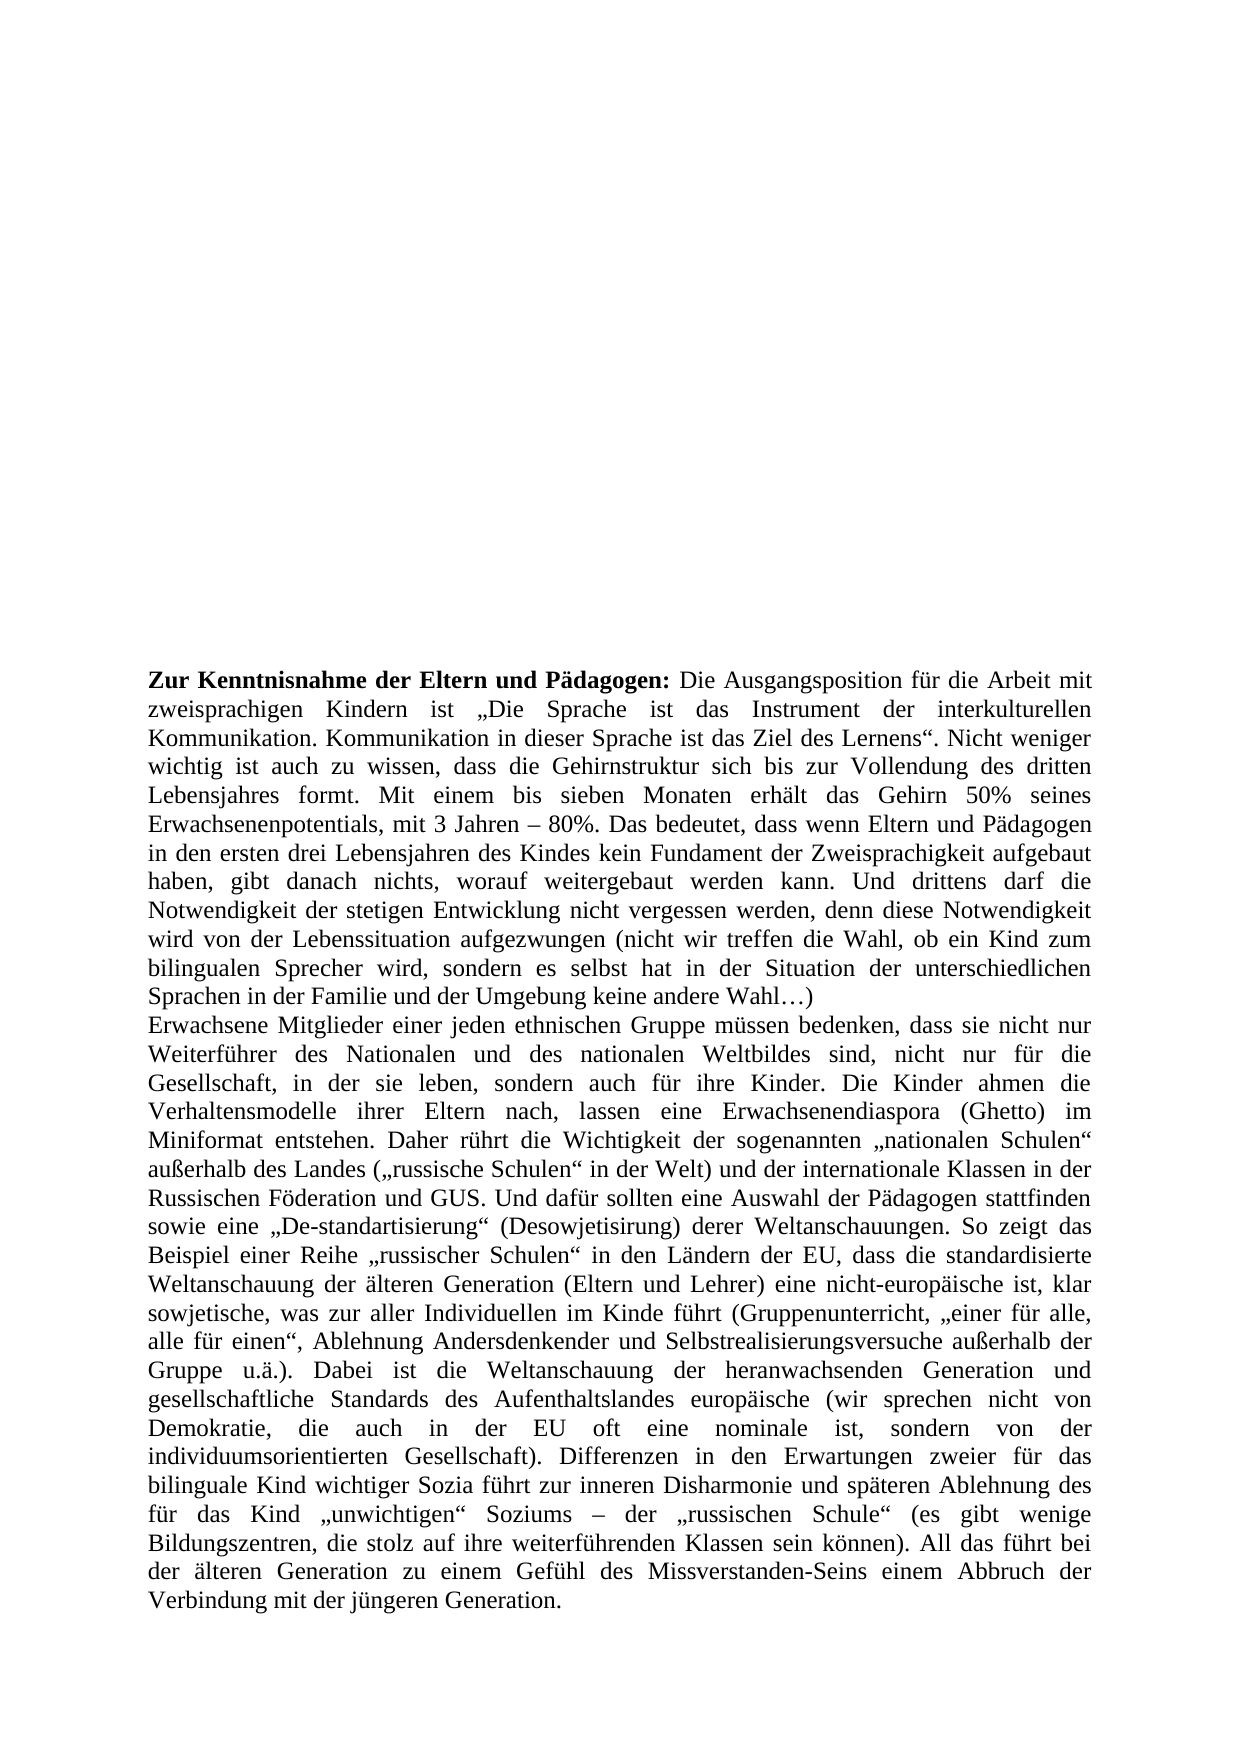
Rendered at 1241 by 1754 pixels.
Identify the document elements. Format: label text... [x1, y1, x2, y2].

text Zur Kenntnisnahme der Eltern und Pädagogen: Die Ausgangsposition für die Arbeit mit zweisprachigen Kindern ist „Die Sprache ist das Instrument der interkulturellen Kommunikation. Kommunikation in dieser Sprache ist das Ziel des Lernens“. Nicht weniger wichtig ist auch zu wissen, dass die Gehirnstruktur sich bis zur Vollendung des dritten Lebensjahres formt. Mit einem bis sieben Monaten erhält das Gehirn 50% seines Erwachsenenpotentials, mit 3 Jahren – 80%. Das bedeutet, dass wenn Eltern und Pädagogen in den ersten drei Lebensjahren des Kindes kein Fundament der Zweisprachigkeit aufgebaut haben, gibt danach nichts, worauf weitergebaut werden kann. Und drittens darf die Notwendigkeit der stetigen Entwicklung nicht vergessen werden, denn diese Notwendigkeit wird von der Lebenssituation aufgezwungen (nicht wir treffen die Wahl, ob ein Kind zum bilingualen Sprecher wird, sondern es selbst hat in der Situation der unterschiedlichen Sprachen in der Familie und der Umgebung keine andere Wahl…) [148, 665, 1093, 1010]
text Erwachsene Mitglieder einer jeden ethnischen Gruppe müssen bedenken, dass sie nicht nur Weiterführer des Nationalen und des nationalen Weltbildes sind, nicht nur für die Gesellschaft, in der sie leben, sondern auch für ihre Kinder. Die Kinder ahmen die Verhaltensmodelle ihrer Eltern nach, lassen eine Erwachsenendiaspora (Ghetto) im Miniformat entstehen. Daher rührt die Wichtigkeit der sogenannten „nationalen Schulen“ außerhalb des Landes („russische Schulen“ in der Welt) und der internationale Klassen in der Russischen Föderation und GUS. Und dafür sollten eine Auswahl der Pädagogen stattfinden sowie eine „De-standartisierung“ (Desowjetisirung) derer Weltanschauungen. So zeigt das Beispiel einer Reihe „russischer Schulen“ in den Ländern der EU, dass die standardisierte Weltanschauung der älteren Generation (Eltern und Lehrer) eine nicht-europäische ist, klar sowjetische, was zur aller Individuellen im Kinde führt (Gruppenunterricht, „einer für alle, alle für einen“, Ablehnung Andersdenkender und Selbstrealisierungsversuche außerhalb der Gruppe u.ä.). Dabei ist die Weltanschauung der heranwachsenden Generation und gesellschaftliche Standards des Aufenthaltslandes europäische (wir sprechen nicht von Demokratie, die auch in der EU oft eine nominale ist, sondern von der individuumsorientierten Gesellschaft). Differenzen in den Erwartungen zweier für das bilinguale Kind wichtiger Sozia führt zur inneren Disharmonie und späteren Ablehnung des für das Kind „unwichtigen“ Soziums – der „russischen Schule“ (es gibt wenige Bildungszentren, die stolz auf ihre weiterführenden Klassen sein können). All das führt bei der älteren Generation zu einem Gefühl des Missverstanden-Seins einem Abbruch der Verbindung mit der jüngeren Generation. [148, 1010, 1093, 1614]
